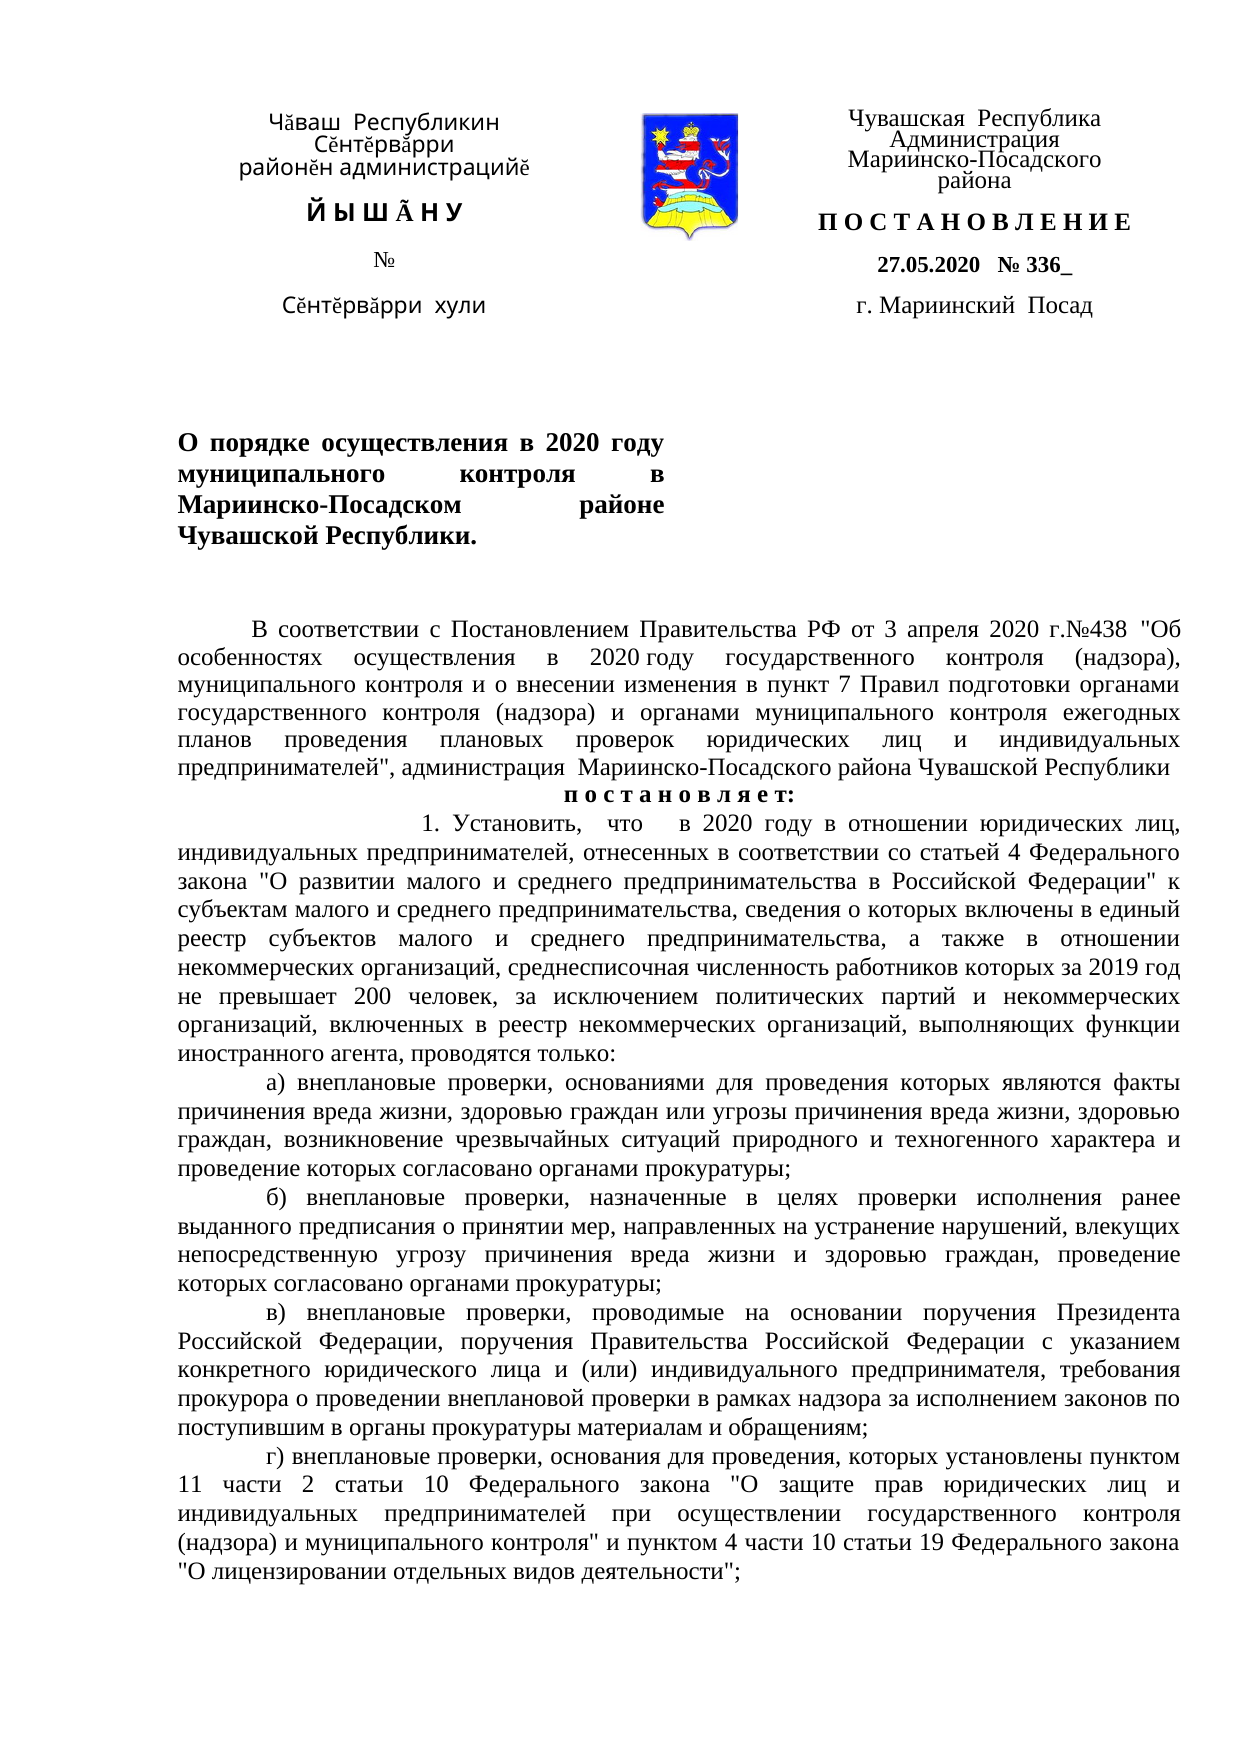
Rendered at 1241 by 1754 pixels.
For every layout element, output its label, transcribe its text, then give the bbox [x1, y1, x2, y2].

text а) внеплановые проверки, основаниями для проведения которых являются факты причинения вреда жизни, здоровью граждан или угрозы причинения вреда жизни, здоровью граждан, возникновение чрезвычайных ситуаций природного и техногенного характера и проведение которых согласовано органами прокуратуры; [177, 1067, 1181, 1182]
text б) внеплановые проверки, назначенные в целях проверки исполнения ранее выданного предписания о принятии мер, направленных на устранение нарушений, влекущих непосредственную угрозу причинения вреда жизни и здоровью граждан, проведение которых согласовано органами прокуратуры; [177, 1182, 1181, 1297]
text п о с т а н о в л я е т: [177, 781, 1181, 808]
text О порядке осуществления в 2020 году муниципального контроля в Мариинско-Посадском районе Чувашской Республики. [177, 426, 664, 551]
text 1. Установить, что в 2020 году в отношении юридических лиц, индивидуальных предпринимателей, отнесенных в соответствии со статьей 4 Федерального закона "О развитии малого и среднего предпринимательства в Российской Федерации" к субъектам малого и среднего предпринимательства, сведения о которых включены в единый реестр субъектов малого и среднего предпринимательства, а также в отношении некоммерческих организаций, среднесписочная численность работников которых за 2019 год не превышает 200 человек, за исключением политических партий и некоммерческих организаций, включенных в реестр некоммерческих организаций, выполняющих функции иностранного агента, проводятся только: [177, 808, 1181, 1067]
text в) внеплановые проверки, проводимые на основании поручения Президента Российской Федерации, поручения Правительства Российской Федерации с указанием конкретного юридического лица и (или) индивидуального предпринимателя, требования прокурора о проведении внеплановой проверки в рамках надзора за исполнением законов по поступившим в органы прокуратуры материалам и обращениям; [177, 1297, 1181, 1441]
picture [640, 113, 739, 241]
table_header Чăваш Республикин Сĕнтĕрвăрри районĕн администрацийĕ Й Ы Ш Ã Н У № Сĕнтĕрвăрри хули [177, 89, 591, 364]
table_header Чувашская Республика Администрация Мариинско-Посадского района П О С Т А Н О В Л Е Н И Е 27.05.2020 № 336_ г. Мариинский Посад [768, 89, 1181, 364]
text В соответствии с Постановлением Правительства РФ от 3 апреля 2020 г.№438 "Об особенностях осуществления в 2020 году государственного контроля (надзора), муниципального контроля и о внесении изменения в пункт 7 Правил подготовки органами государственного контроля (надзора) и органами муниципального контроля ежегодных планов проведения плановых проверок юридических лиц и индивидуальных предпринимателей", администрация Мариинско-Посадского района Чувашской Республики [177, 615, 1181, 781]
table_header [591, 89, 768, 364]
text г) внеплановые проверки, основания для проведения, которых установлены пунктом 11 части 2 статьи 10 Федерального закона "О защите прав юридических лиц и индивидуальных предпринимателей при осуществлении государственного контроля (надзора) и муниципального контроля" и пунктом 4 части 10 статьи 19 Федерального закона "О лицензировании отдельных видов деятельности"; [177, 1441, 1181, 1584]
